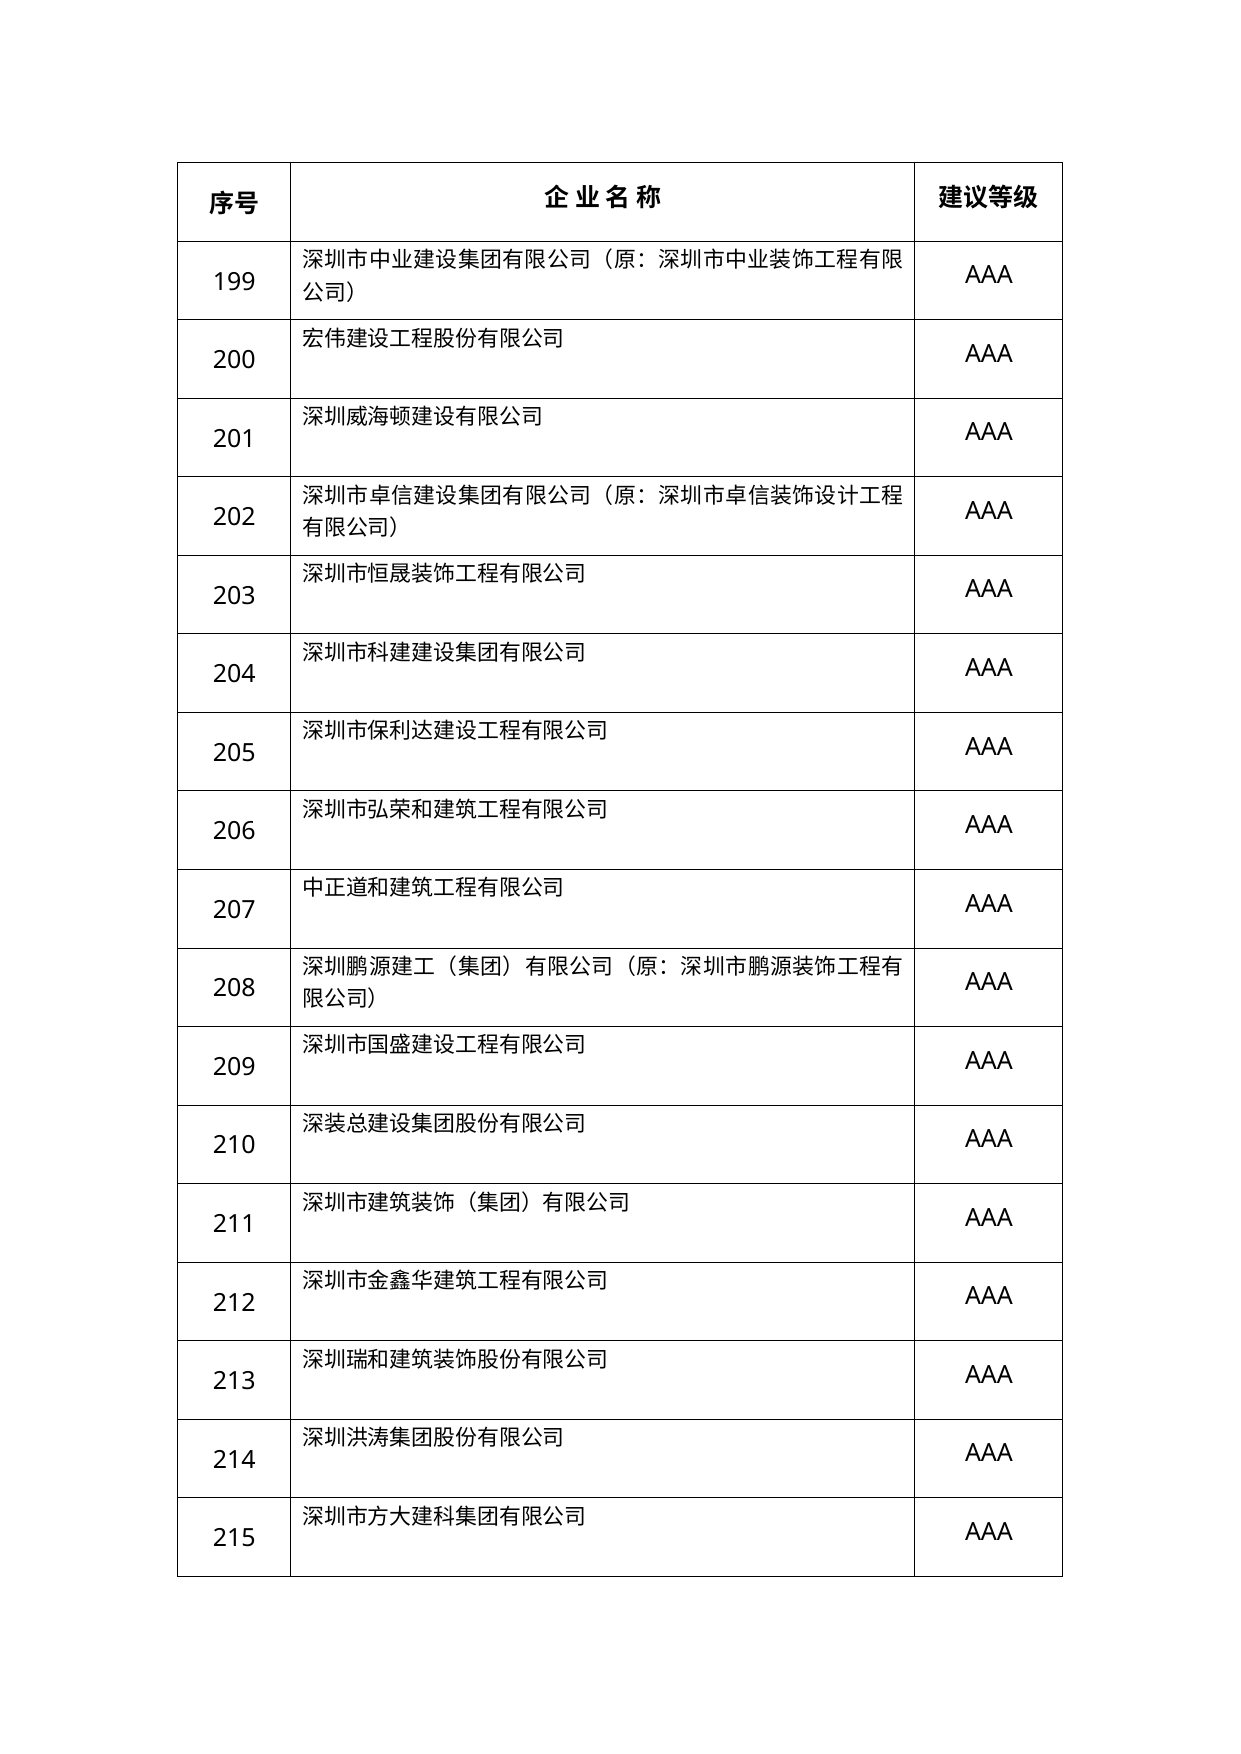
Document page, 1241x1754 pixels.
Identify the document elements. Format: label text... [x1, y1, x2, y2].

table_cell AAA [915, 399, 1062, 476]
table_cell 200 [178, 320, 290, 398]
table_cell 207 [178, 870, 290, 947]
table_cell 212 [178, 1263, 290, 1340]
table_cell 深圳洪涛集团股份有限公司 [291, 1420, 914, 1497]
table_cell 深圳市卓信建设集团有限公司（原：深圳市卓信装饰设计工程有限公司） [291, 477, 914, 555]
table_cell 206 [178, 791, 290, 869]
table_cell AAA [915, 1106, 1062, 1183]
table_cell 213 [178, 1341, 290, 1419]
table_cell AAA [915, 1184, 1062, 1262]
table_cell 201 [178, 399, 290, 476]
table_cell AAA [915, 320, 1062, 398]
table_cell AAA [915, 242, 1062, 319]
table_header 企 业 名 称 [291, 163, 914, 241]
table_cell 深圳市弘荣和建筑工程有限公司 [291, 791, 914, 869]
table_cell AAA [915, 634, 1062, 712]
table_cell 宏伟建设工程股份有限公司 [291, 320, 914, 398]
table_cell 211 [178, 1184, 290, 1262]
table_cell 深圳市保利达建设工程有限公司 [291, 713, 914, 790]
table_cell 深圳市方大建科集团有限公司 [291, 1498, 914, 1576]
table_cell 215 [178, 1498, 290, 1576]
table_cell 202 [178, 477, 290, 555]
table_cell 208 [178, 949, 290, 1026]
table_cell 205 [178, 713, 290, 790]
table_cell AAA [915, 791, 1062, 869]
table_cell 深圳市金鑫华建筑工程有限公司 [291, 1263, 914, 1340]
table_cell 中正道和建筑工程有限公司 [291, 870, 914, 947]
table_cell 深圳市建筑装饰（集团）有限公司 [291, 1184, 914, 1262]
table_cell 203 [178, 556, 290, 633]
table_cell AAA [915, 1341, 1062, 1419]
table_cell AAA [915, 949, 1062, 1026]
table_cell AAA [915, 1263, 1062, 1340]
table_cell 209 [178, 1027, 290, 1104]
table_cell AAA [915, 870, 1062, 947]
table_cell 210 [178, 1106, 290, 1183]
table_cell AAA [915, 1420, 1062, 1497]
table_cell 214 [178, 1420, 290, 1497]
table_cell 深圳市科建建设集团有限公司 [291, 634, 914, 712]
table_header 建议等级 [915, 163, 1062, 241]
table_cell AAA [915, 477, 1062, 555]
table_cell 深圳瑞和建筑装饰股份有限公司 [291, 1341, 914, 1419]
table_cell AAA [915, 556, 1062, 633]
table_header 序号 [178, 163, 290, 241]
table_cell 深圳威海顿建设有限公司 [291, 399, 914, 476]
table_cell AAA [915, 713, 1062, 790]
table_cell AAA [915, 1498, 1062, 1576]
table_cell 深圳市恒晟装饰工程有限公司 [291, 556, 914, 633]
table_cell 深圳市国盛建设工程有限公司 [291, 1027, 914, 1104]
table_cell 204 [178, 634, 290, 712]
table_cell 深装总建设集团股份有限公司 [291, 1106, 914, 1183]
table_cell 深圳鹏源建工（集团）有限公司（原：深圳市鹏源装饰工程有限公司） [291, 949, 914, 1026]
table_cell AAA [915, 1027, 1062, 1104]
table_cell 深圳市中业建设集团有限公司（原：深圳市中业装饰工程有限公司） [291, 242, 914, 319]
table_cell 199 [178, 242, 290, 319]
